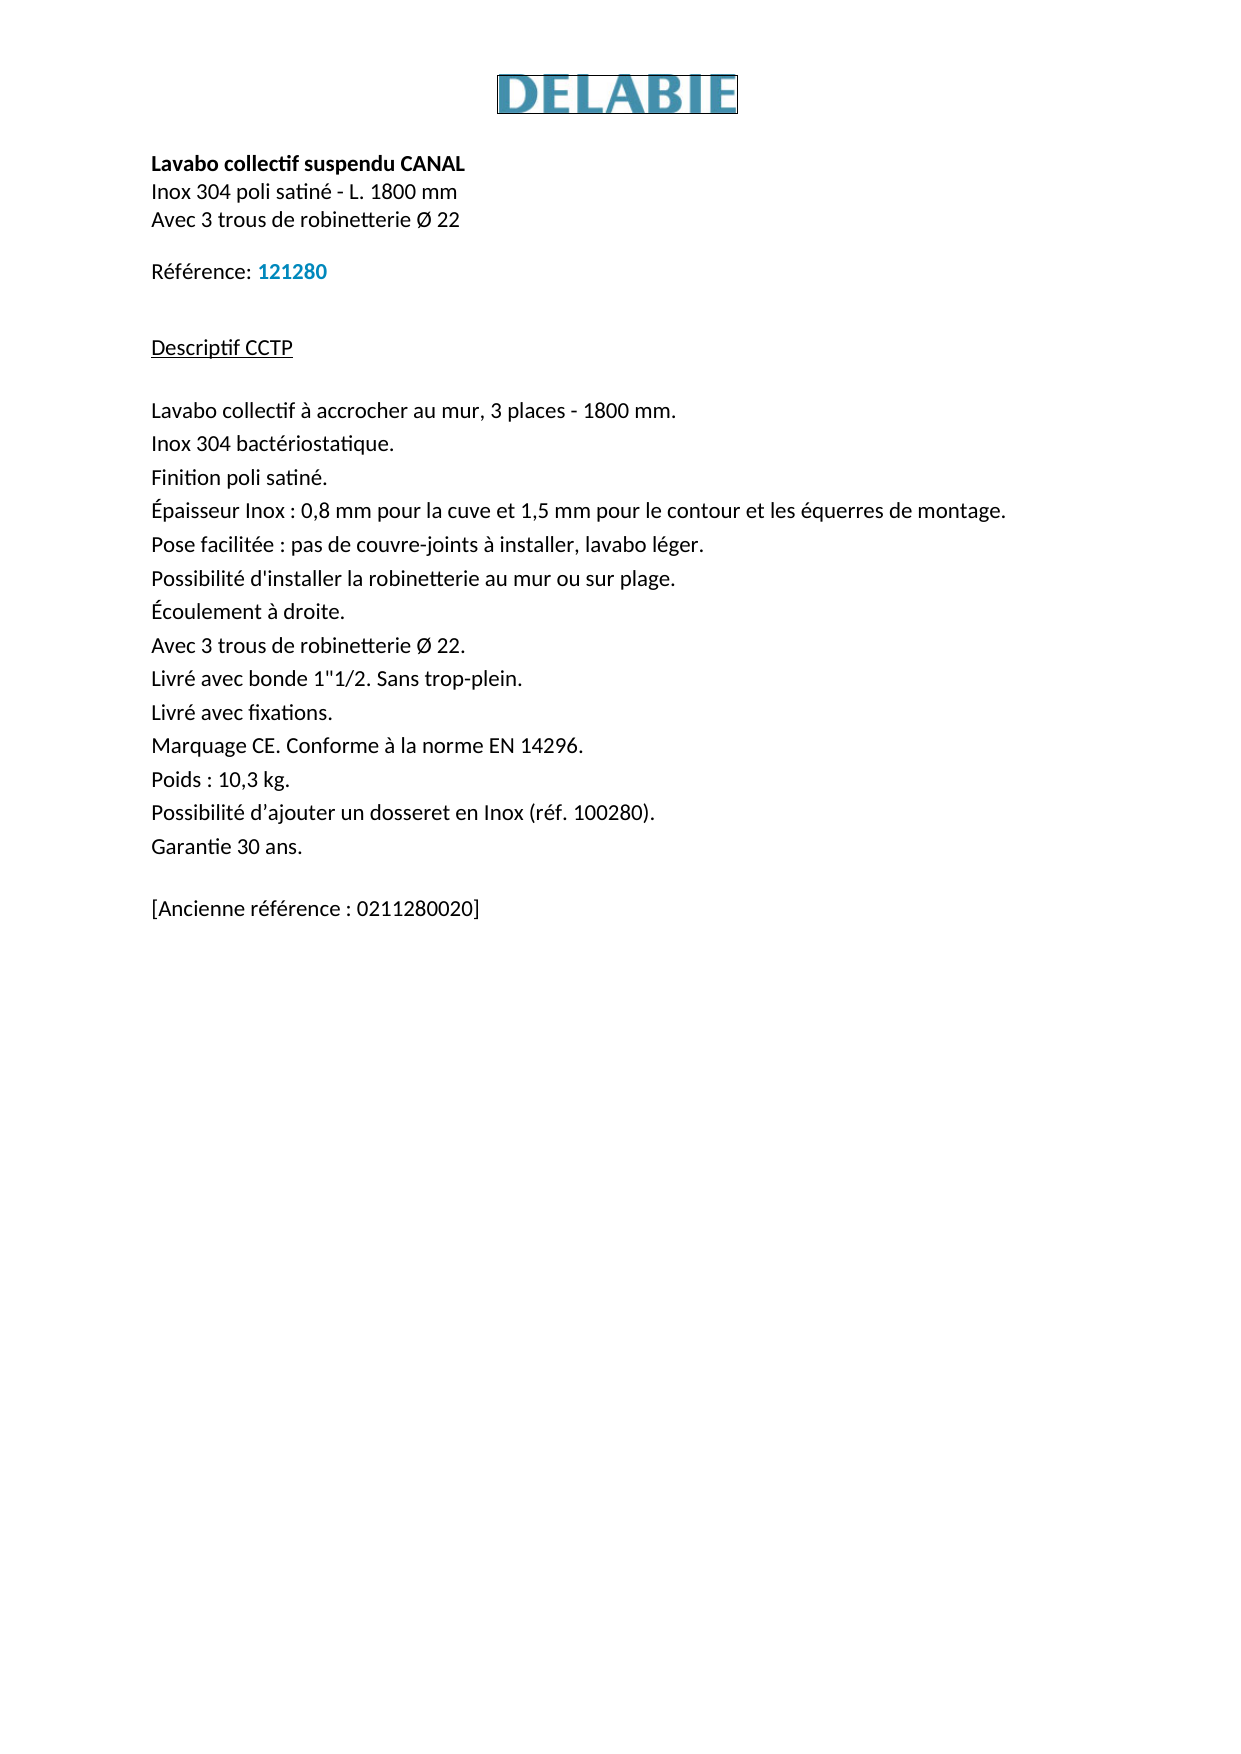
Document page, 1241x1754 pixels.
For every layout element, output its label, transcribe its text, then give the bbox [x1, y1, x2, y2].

picture [498, 76, 737, 113]
text Lavabo collectif à accrocher au mur, 3 places - 1800 mm. [151, 396, 1084, 424]
text Inox 304 bactériostatique. [151, 429, 1084, 458]
text Poids : 10,3 kg. [151, 765, 1084, 793]
text Livré avec fixations. [151, 698, 1084, 726]
text Inox 304 poli satiné - L. 1800 mm [151, 177, 1084, 205]
text Avec 3 trous de robinetterie Ø 22 [151, 205, 1084, 233]
text Pose facilitée : pas de couvre-joints à installer, lavabo léger. [151, 530, 1084, 558]
text Épaisseur Inox : 0,8 mm pour la cuve et 1,5 mm pour le contour et les équerres de montage. [151, 497, 1084, 525]
text Marquage CE. Conforme à la norme EN 14296. [151, 731, 1084, 759]
text Référence: 121280 [151, 257, 1084, 285]
text Lavabo collectif suspendu CANAL [151, 149, 1084, 177]
text Possibilité d'installer la robinetterie au mur ou sur plage. [151, 564, 1084, 592]
text Garantie 30 ans. [151, 832, 1084, 860]
text Avec 3 trous de robinetterie Ø 22. [151, 631, 1084, 659]
text Finition poli satiné. [151, 463, 1084, 491]
text [Ancienne référence : 0211280020] [151, 894, 1084, 922]
text Livré avec bonde 1"1/2. Sans trop-plein. [151, 664, 1084, 692]
text Écoulement à droite. [151, 597, 1084, 625]
text Descriptif CCTP [151, 333, 1084, 361]
text Possibilité d’ajouter un dosseret en Inox (réf. 100280). [151, 798, 1084, 827]
